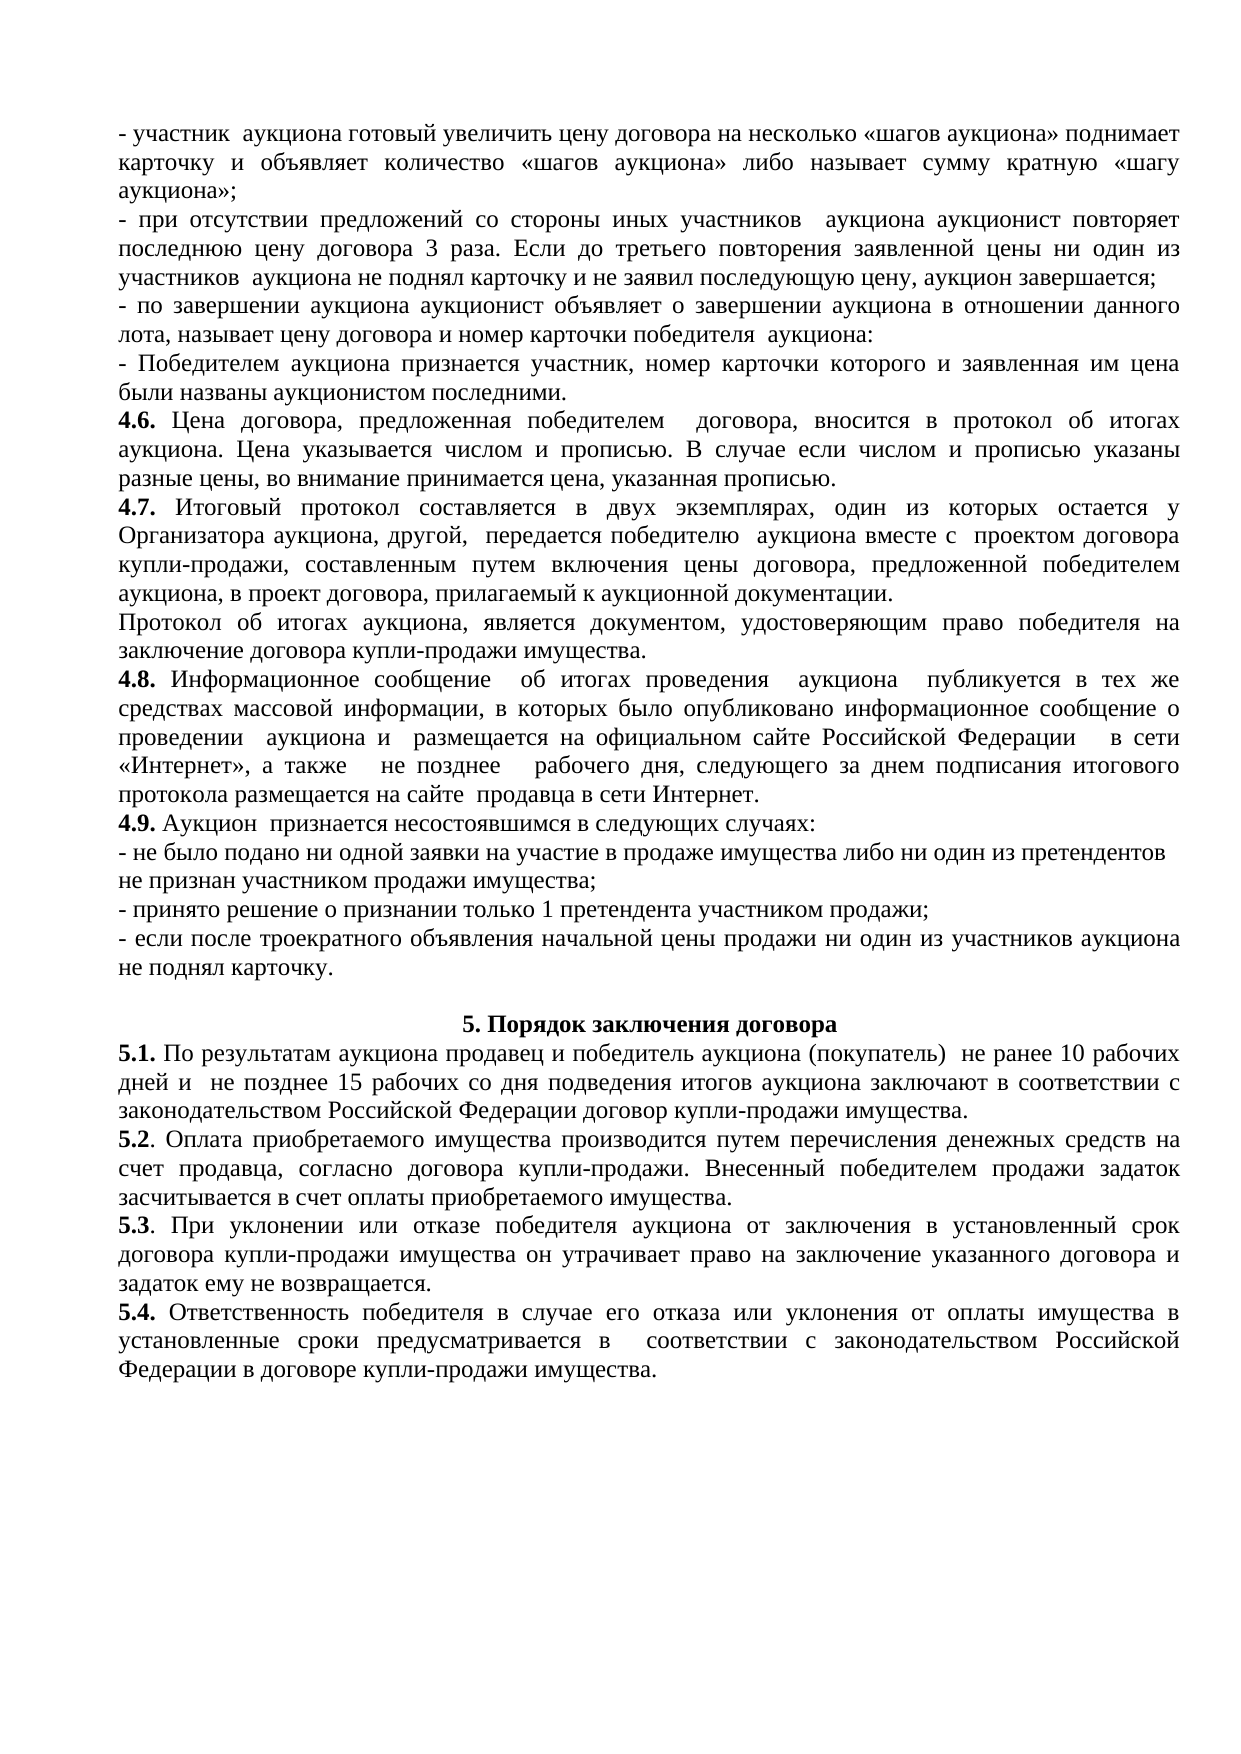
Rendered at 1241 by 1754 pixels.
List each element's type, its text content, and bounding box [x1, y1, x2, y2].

text 5.2. Оплата приобретаемого имущества производится путем перечисления денежных средств на счет продавца, согласно договора купли-продажи. Внесенный победителем продажи задаток засчитывается в счет оплаты приобретаемого имущества. [118, 1124, 1181, 1211]
text 5.4. Ответственность победителя в случае его отказа или уклонения от оплаты имущества в установленные сроки предусматривается в соответствии с законодательством Российской Федерации в договоре купли-продажи имущества. [118, 1297, 1181, 1383]
text 4.6. Цена договора, предложенная победителем договора, вносится в протокол об итогах аукциона. Цена указывается числом и прописью. В случае если числом и прописью указаны разные цены, во внимание принимается цена, указанная прописью. [118, 406, 1181, 492]
text - если после троекратного объявления начальной цены продажи ни один из участников аукциона не поднял карточку. [118, 923, 1181, 981]
text - участник аукциона готовый увеличить цену договора на несколько «шагов аукциона» поднимает карточку и объявляет количество «шагов аукциона» либо называет сумму кратную «шагу аукциона»; [118, 118, 1181, 204]
text 5. Порядок заключения договора [118, 1009, 1181, 1038]
text 4.9. Аукцион признается несостоявшимся в следующих случаях: [118, 808, 1181, 837]
text 5.3. При уклонении или отказе победителя аукциона от заключения в установленный срок договора купли-продажи имущества он утрачивает право на заключение указанного договора и задаток ему не возвращается. [118, 1211, 1181, 1297]
text - при отсутствии предложений со стороны иных участников аукциона аукционист повторяет последнюю цену договора 3 раза. Если до третьего повторения заявленной цены ни один из участников аукциона не поднял карточку и не заявил последующую цену, аукцион завершается; [118, 204, 1181, 291]
text - не было подано ни одной заявки на участие в продаже имущества либо ни один из претендентов не признан участником продажи имущества; [118, 837, 1181, 894]
text Протокол об итогах аукциона, является документом, удостоверяющим право победителя на заключение договора купли-продажи имущества. [118, 607, 1181, 664]
text - по завершении аукциона аукционист объявляет о завершении аукциона в отношении данного лота, называет цену договора и номер карточки победителя аукциона: [118, 291, 1181, 348]
text 4.8. Информационное сообщение об итогах проведения аукциона публикуется в тех же средствах массовой информации, в которых было опубликовано информационное сообщение о проведении аукциона и размещается на официальном сайте Российской Федерации в сети «Интернет», а также не позднее рабочего дня, следующего за днем подписания итогового протокола размещается на сайте продавца в сети Интернет. [118, 664, 1181, 808]
text - Победителем аукциона признается участник, номер карточки которого и заявленная им цена были названы аукционистом последними. [118, 348, 1181, 406]
text 5.1. По результатам аукциона продавец и победитель аукциона (покупатель) не ранее 10 рабочих дней и не позднее 15 рабочих со дня подведения итогов аукциона заключают в соответствии с законодательством Российской Федерации договор купли-продажи имущества. [118, 1038, 1181, 1124]
text - принято решение о признании только 1 претендента участником продажи; [118, 894, 1181, 923]
text 4.7. Итоговый протокол составляется в двух экземплярах, один из которых остается у Организатора аукциона, другой, передается победителю аукциона вместе с проектом договора купли-продажи, составленным путем включения цены договора, предложенной победителем аукциона, в проект договора, прилагаемый к аукционной документации. [118, 492, 1181, 607]
